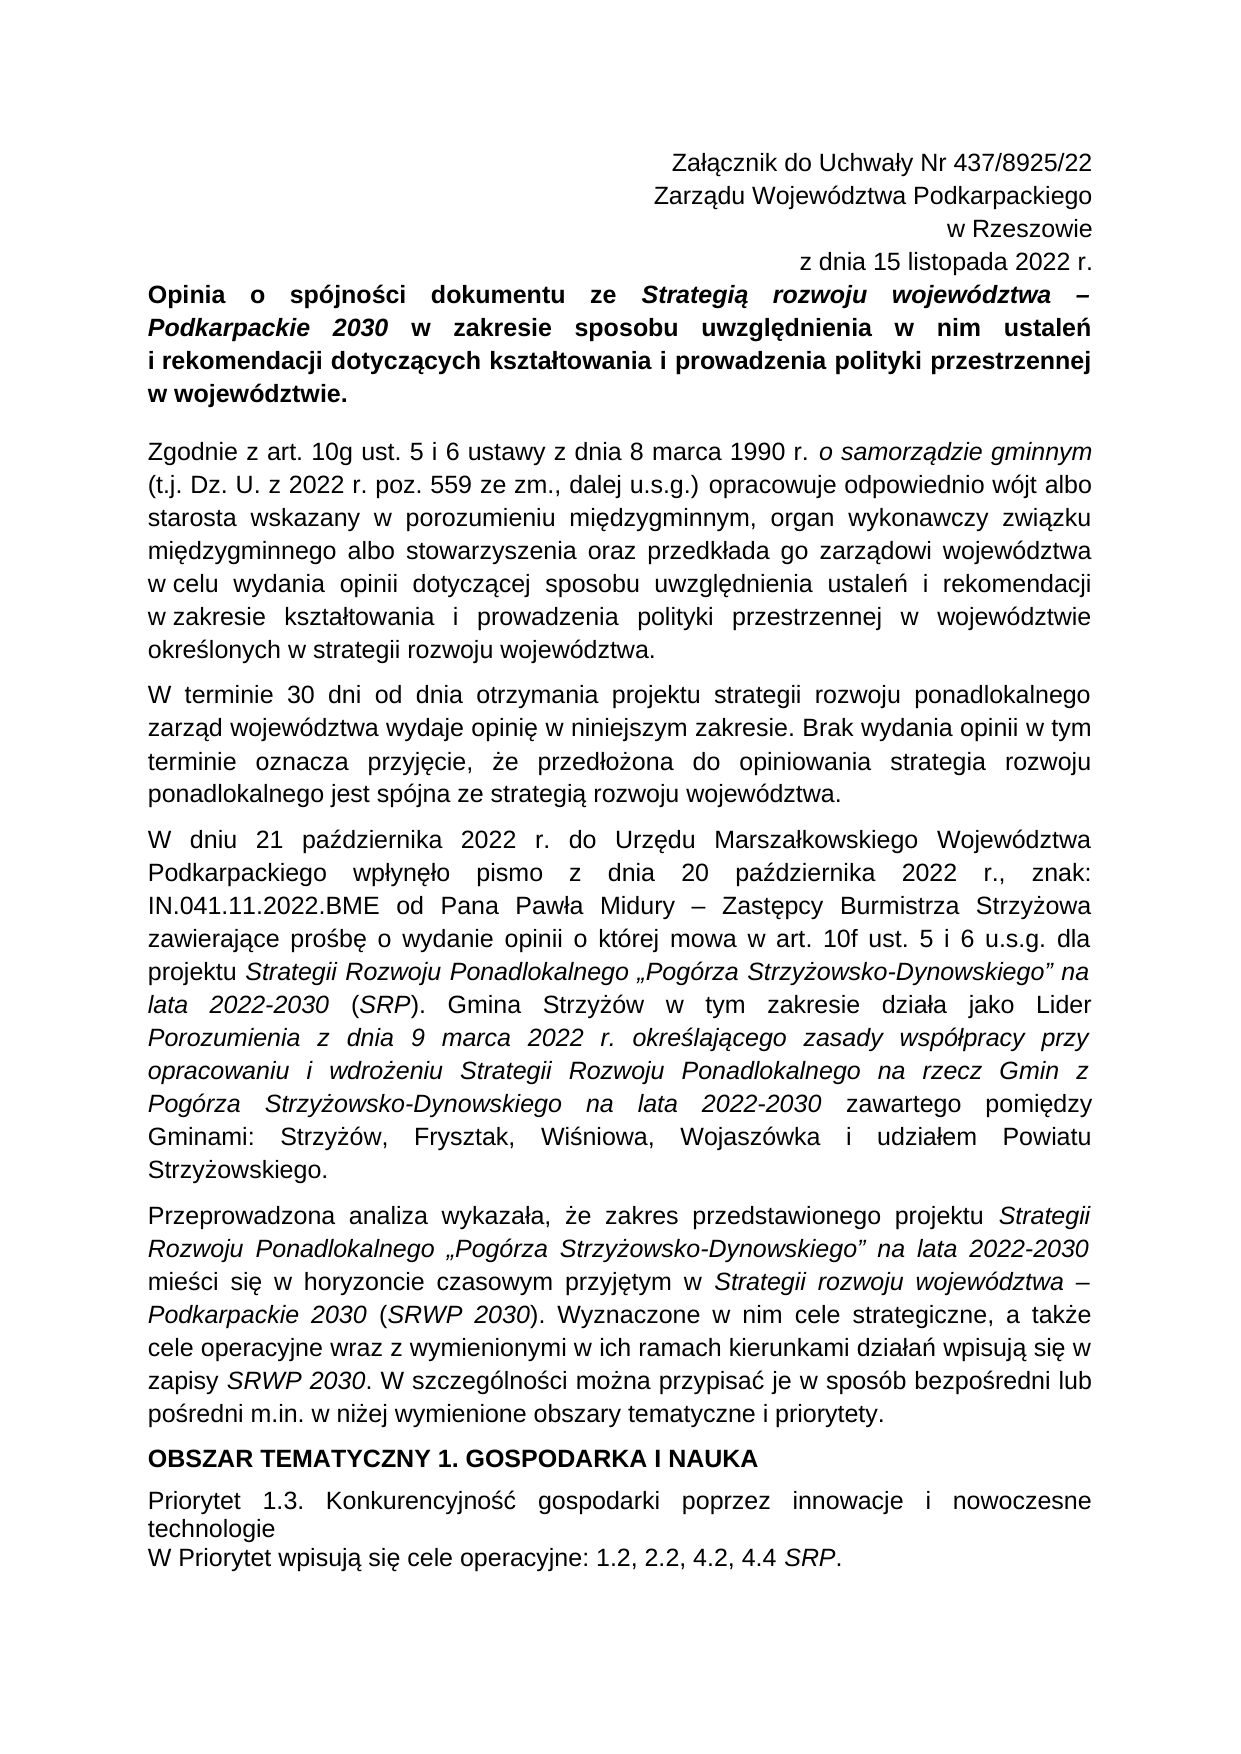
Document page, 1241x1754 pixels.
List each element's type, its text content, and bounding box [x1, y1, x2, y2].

text Zgodnie z art. 10g ust. 5 i 6 ustawy z dnia 8 marca 1990 r. o samorządzie gminnym (t.j. Dz. U. z 2022 r. poz. 559 ze zm., dalej u.s.g.) opracowuje odpowiednio wójt albo starosta wskazany w porozumieniu międzygminnym, organ wykonawczy związku międzygminnego albo stowarzyszenia oraz przedkłada go zarządowi województwa w celu wydania opinii dotyczącej sposobu uwzględnienia ustaleń i rekomendacji w zakresie kształtowania i prowadzenia polityki przestrzennej w województwie określonych w strategii rozwoju województwa. [148, 631, 1093, 664]
text W dniu 21 października 2022 r. do Urzędu Marszałkowskiego Województwa Podkarpackiego wpłynęło pismo z dnia 20 października 2022 r., znak: IN.041.11.2022.BME od Pana Pawła Midury – Zastępcy Burmistrza Strzyżowa zawierające prośbę o wydanie opinii o której mowa w art. 10f ust. 5 i 6 u.s.g. dla projektu Strategii Rozwoju Ponadlokalnego „Pogórza Strzyżowsko-Dynowskiego” na lata 2022-2030 (SRP). Gmina Strzyżów w tym zakresie działa jako Lider Porozumienia z dnia 9 marca 2022 r. określającego zasady współpracy przy opracowaniu i wdrożeniu Strategii Rozwoju Ponadlokalnego na rzecz Gmin z Pogórza Strzyżowsko-Dynowskiego na lata 2022-2030 zawartego pomiędzy Gminami: Strzyżów, Frysztak, Wiśniowa, Wojaszówka i udziałem Powiatu Strzyżowskiego. [148, 1019, 1093, 1089]
text Zarządu Województwa Podkarpackiego [148, 181, 1093, 209]
text W terminie 30 dni od dnia otrzymania projektu strategii rozwoju ponadlokalnego zarząd województwa wydaje opinię w niniejszym zakresie. Brak wydania opinii w tym terminie oznacza przyjęcie, że przedłożona do opiniowania strategia rozwoju ponadlokalnego jest spójna ze strategią rozwoju województwa. [148, 775, 1093, 808]
text Opinia o spójności dokumentu ze Strategią rozwoju województwa – Podkarpackie 2030 w zakresie sposobu uwzględnienia w nim ustaleń i rekomendacji dotyczących kształtowania i prowadzenia polityki przestrzennej w województwie. [148, 280, 1093, 407]
text z dnia 15 listopada 2022 r. [148, 247, 1093, 275]
text W Priorytet wpisują się cele operacyjne: 1.2, 2.2, 4.2, 4.4 SRP. [148, 1543, 1093, 1572]
text OBSZAR TEMATYCZNY 1. GOSPODARKA I NAUKA [148, 1444, 1093, 1473]
text w Rzeszowie [148, 214, 1093, 242]
text Przeprowadzona analiza wykazała, że zakres przedstawionego projektu Strategii Rozwoju Ponadlokalnego „Pogórza Strzyżowsko-Dynowskiego” na lata 2022-2030 mieści się w horyzoncie czasowym przyjętym w Strategii rozwoju województwa – Podkarpackie 2030 (SRWP 2030). Wyznaczone w nim cele strategiczne, a także cele operacyjne wraz z wymienionymi w ich ramach kierunkami działań wpisują się w zapisy SRWP 2030. W szczególności można przypisać je w sposób bezpośredni lub pośredni m.in. w niżej wymienione obszary tematyczne i priorytety. [148, 1201, 1093, 1428]
text Załącznik do Uchwały Nr 437/8925/22 [148, 148, 1093, 176]
text Priorytet 1.3. Konkurencyjność gospodarki poprzez innowacje i nowoczesne technologie [148, 1486, 1093, 1543]
